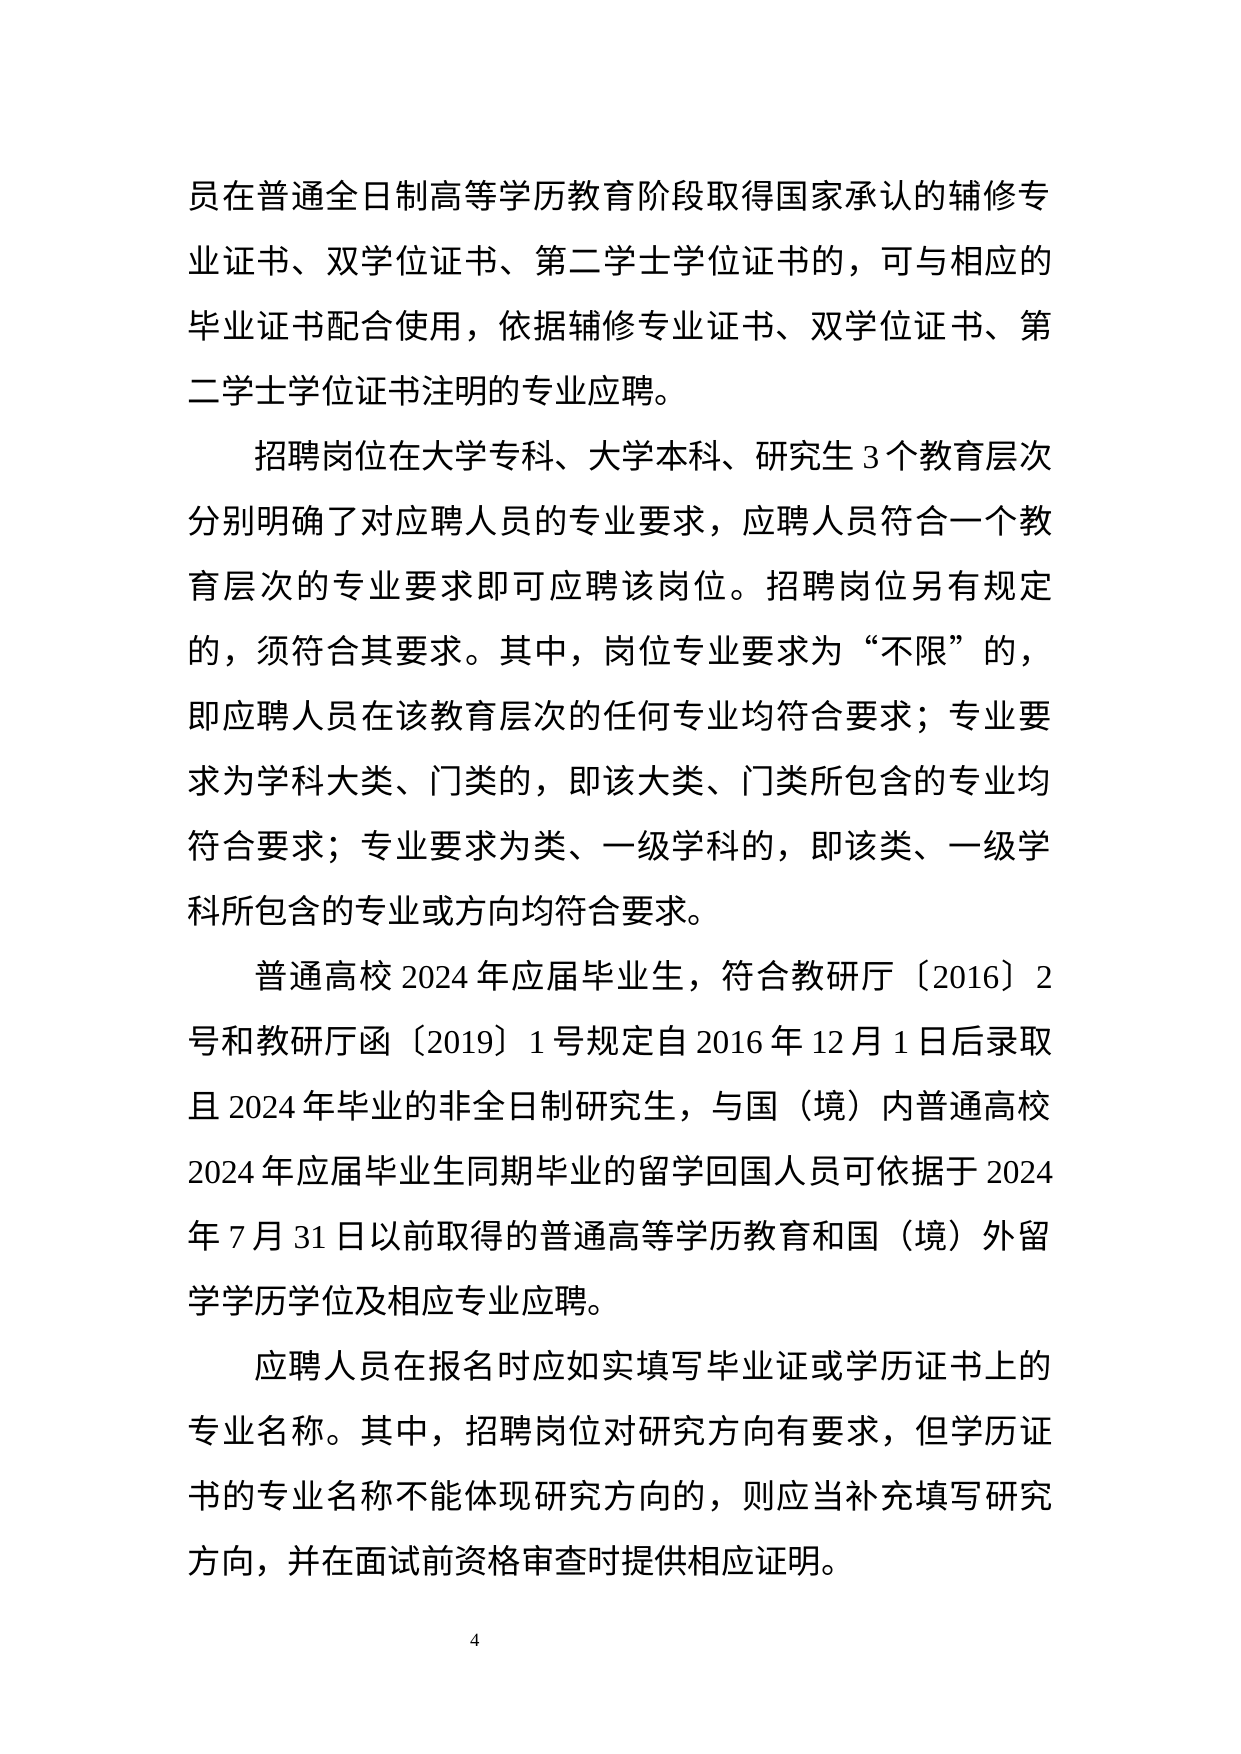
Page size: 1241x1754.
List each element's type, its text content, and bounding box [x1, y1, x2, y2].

text 应聘人员在报名时应如实填写毕业证或学历证书上的专业名称。其中，招聘岗位对研究方向有要求，但学历证书的专业名称不能体现研究方向的，则应当补充填写研究方向，并在面试前资格审查时提供相应证明。 [187, 1332, 1053, 1592]
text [187, 162, 1053, 422]
text 普通高校2024年应届毕业生，符合教研厅〔2016〕2号和教研厅函〔2019〕1号规定自2016年12月1日后录取且2024年毕业的非全日制研究生，与国（境）内普通高校2024年应届毕业生同期毕业的留学回国人员可依据于2024年7月31日以前取得的普通高等学历教育和国（境）外留学学历学位及相应专业应聘。 [187, 942, 1053, 1332]
text 招聘岗位在大学专科、大学本科、研究生3个教育层次分别明确了对应聘人员的专业要求，应聘人员符合一个教育层次的专业要求即可应聘该岗位。招聘岗位另有规定的，须符合其要求。其中，岗位专业要求为“不限”的，即应聘人员在该教育层次的任何专业均符合要求；专业要求为学科大类、门类的，即该大类、门类所包含的专业均符合要求；专业要求为类、一级学科的，即该类、一级学科所包含的专业或方向均符合要求。 [187, 422, 1053, 942]
